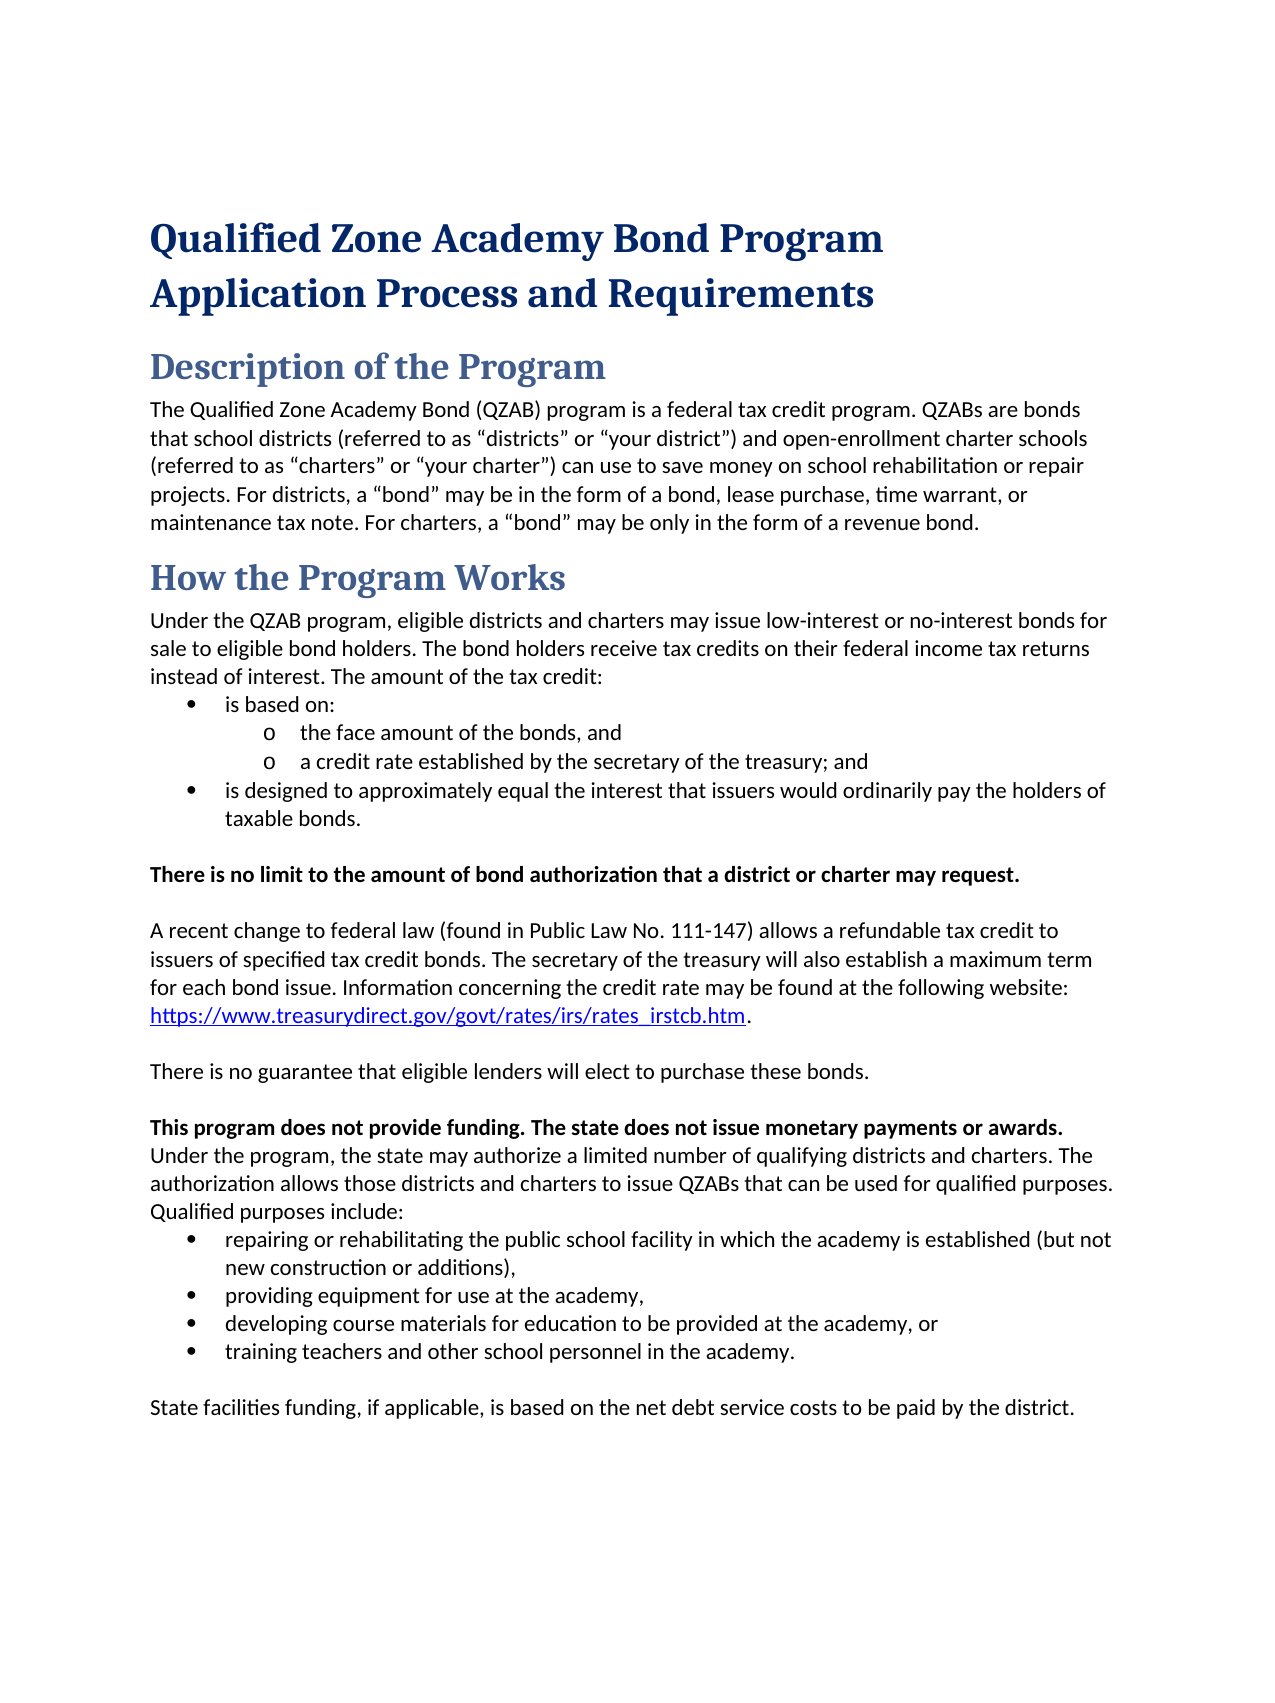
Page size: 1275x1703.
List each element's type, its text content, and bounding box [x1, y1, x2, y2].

subtitle Qualified Zone Academy Bond Program Application Process and Requirements [150, 215, 1125, 318]
list training teachers and other school personnel in the academy. [187, 1337, 1125, 1365]
text There is no limit to the amount of bond authorization that a district or charter may request. [150, 861, 1125, 889]
text There is no guarantee that eligible lenders will elect to purchase these bonds. [150, 1057, 1125, 1085]
text This program does not provide funding. The state does not issue monetary payments or awards. Under the program, the state may authorize a limited number of qualifying districts and charters. The authorization allows those districts and charters to issue QZABs that can be used for qualified purposes. Qualified purposes include: [150, 1113, 1125, 1225]
text State facilities funding, if applicable, is based on the net debt service costs to be paid by the district. [150, 1393, 1125, 1421]
subtitle How the Program Works [150, 557, 1125, 600]
subtitle Description of the Program [150, 346, 1125, 389]
list is designed to approximately equal the interest that issuers would ordinarily pay the holders of taxable bonds. [187, 777, 1125, 833]
text Under the QZAB program, eligible districts and charters may issue low-interest or no-interest bonds for sale to eligible bond holders. The bond holders receive tax credits on their federal income tax returns instead of interest. The amount of the tax credit: [150, 606, 1125, 690]
list the face amount of the bonds, and [262, 718, 1125, 747]
list providing equipment for use at the academy, [187, 1281, 1125, 1309]
list developing course materials for education to be provided at the academy, or [187, 1309, 1125, 1337]
list repairing or rehabilitating the public school facility in which the academy is established (but not new construction or additions), [187, 1225, 1125, 1281]
text A recent change to federal law (found in Public Law No. 111-147) allows a refundable tax credit to issuers of specified tax credit bonds. The secretary of the treasury will also establish a maximum term for each bond issue. Information concerning the credit rate may be found at the following website: https://www.treasurydirect.gov/govt/rates/irs/rates_irstcb.htm. [150, 917, 1125, 1029]
list is based on: [187, 690, 1125, 718]
list a credit rate established by the secretary of the treasury; and [262, 747, 1125, 777]
text The Qualified Zone Academy Bond (QZAB) program is a federal tax credit program. QZABs are bonds that school districts (referred to as “districts” or “your district”) and open-enrollment charter schools (referred to as “charters” or “your charter”) can use to save money on school rehabilitation or repair projects. For districts, a “bond” may be in the form of a bond, lease purchase, time warrant, or maintenance tax note. For charters, a “bond” may be only in the form of a revenue bond. [150, 396, 1125, 536]
